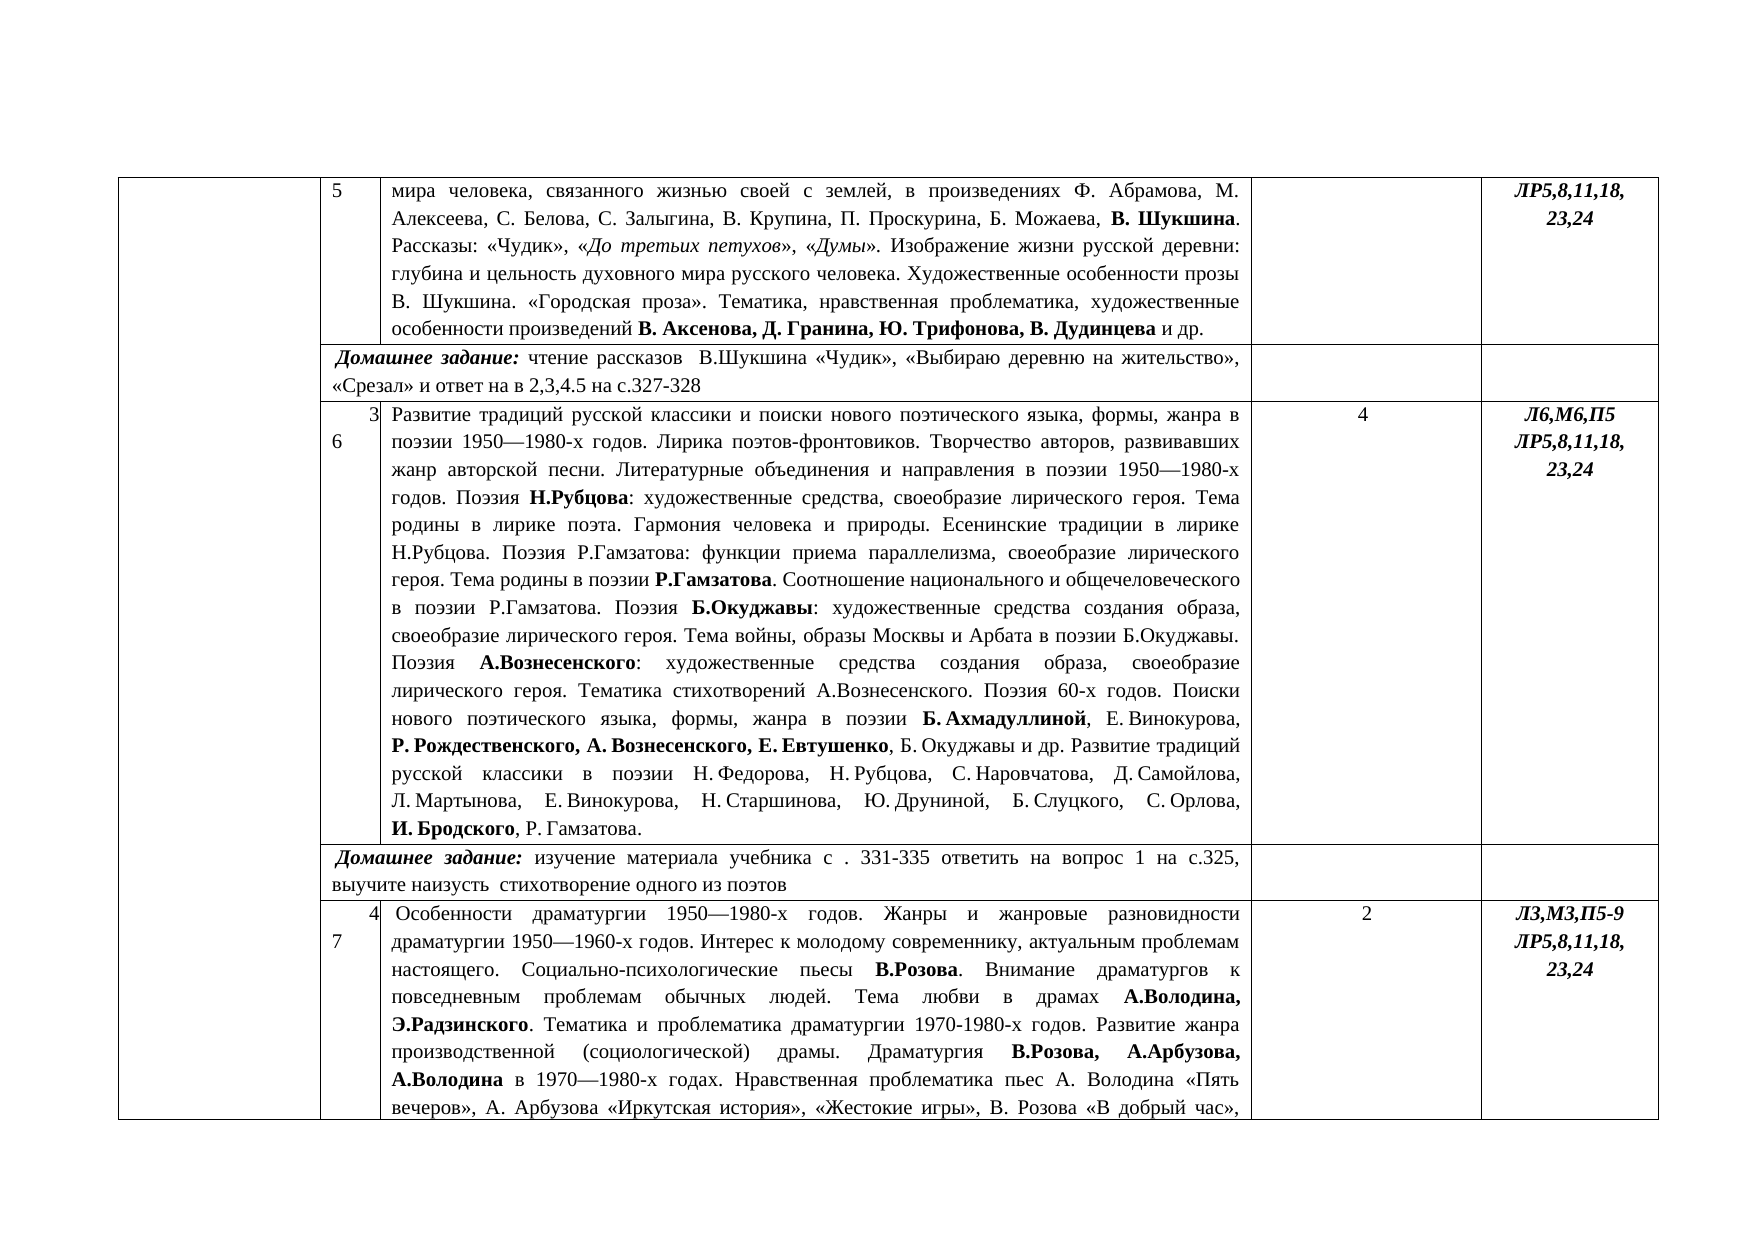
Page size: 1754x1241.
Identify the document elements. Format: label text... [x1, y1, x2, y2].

table_cell Домашнее задание: изучение материала учебника с . 331-335 ответить на вопрос 1 на с.325, выучите наизусть стихотворение одного из поэтов [321, 845, 1251, 900]
table_cell Домашнее задание: чтение рассказов В.Шукшина «Чудик», «Выбираю деревню на жительство», «Срезал» и ответ на в 2,3,4.5 на с.327-328 [321, 345, 1251, 401]
table_cell [1252, 345, 1481, 401]
table_cell [1482, 845, 1658, 900]
table_cell [1482, 345, 1658, 401]
table_cell Л6,М6,П5 ЛР5,8,11,18, 23,24 [1482, 402, 1658, 844]
table_cell 47 [321, 901, 380, 1119]
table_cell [381, 901, 1251, 1119]
table_cell 36 [321, 402, 380, 844]
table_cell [1482, 178, 1658, 344]
table_cell .5 [321, 178, 380, 344]
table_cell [1482, 901, 1658, 1119]
table_cell 4 [1252, 178, 1481, 344]
table_cell [1252, 845, 1481, 900]
table_cell Развитие традиций русской классики и поиски нового поэтического языка, формы, жанра в поэзии 1950—1980-х годов. Лирика поэтов-фронтовиков. Творчество авторов, развивавших жанр авторской песни. Литературные объединения и направления в поэзии 1950—1980-х годов. Поэзия Н.Рубцова: художественные средства, своеобразие лирического героя. Тема родины в лирике поэта. Гармония человека и природы. Есенинские традиции в лирике Н.Рубцова. Поэзия Р.Гамзатова: функции приема параллелизма, своеобразие лирического героя. Тема родины в поэзии Р.Гамзатова. Соотношение национального и общечеловеческого в поэзии Р.Гамзатова. Поэзия Б.Окуджавы: художественные средства создания образа, своеобразие лирического героя. Тема войны, образы Москвы и Арбата в поэзии Б.Окуджавы. Поэзия А.Вознесенского: художественные средства создания образа, своеобразие лирического героя. Тематика стихотворений А.Вознесенского. Поэзия 60-х годов. Поиски нового поэтического языка, формы, жанра в поэзии Б.Ахмадуллиной, Е.Винокурова, Р.Рождественского, А.Вознесенского, Е.Евтушенко, Б.Окуджавы и др. Развитие традиций русской классики в поэзии Н.Федорова, Н.Рубцова, С.Наровчатова, Д.Самойлова, Л.Мартынова, Е.Винокурова, Н.Старшинова, Ю.Друниной, Б.Слуцкого, С.Орлова, И.Бродского, Р.Гамзатова. [381, 402, 1251, 844]
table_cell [381, 178, 1251, 344]
table_cell 2 [1252, 901, 1481, 1119]
table_cell 4 [1252, 402, 1481, 844]
